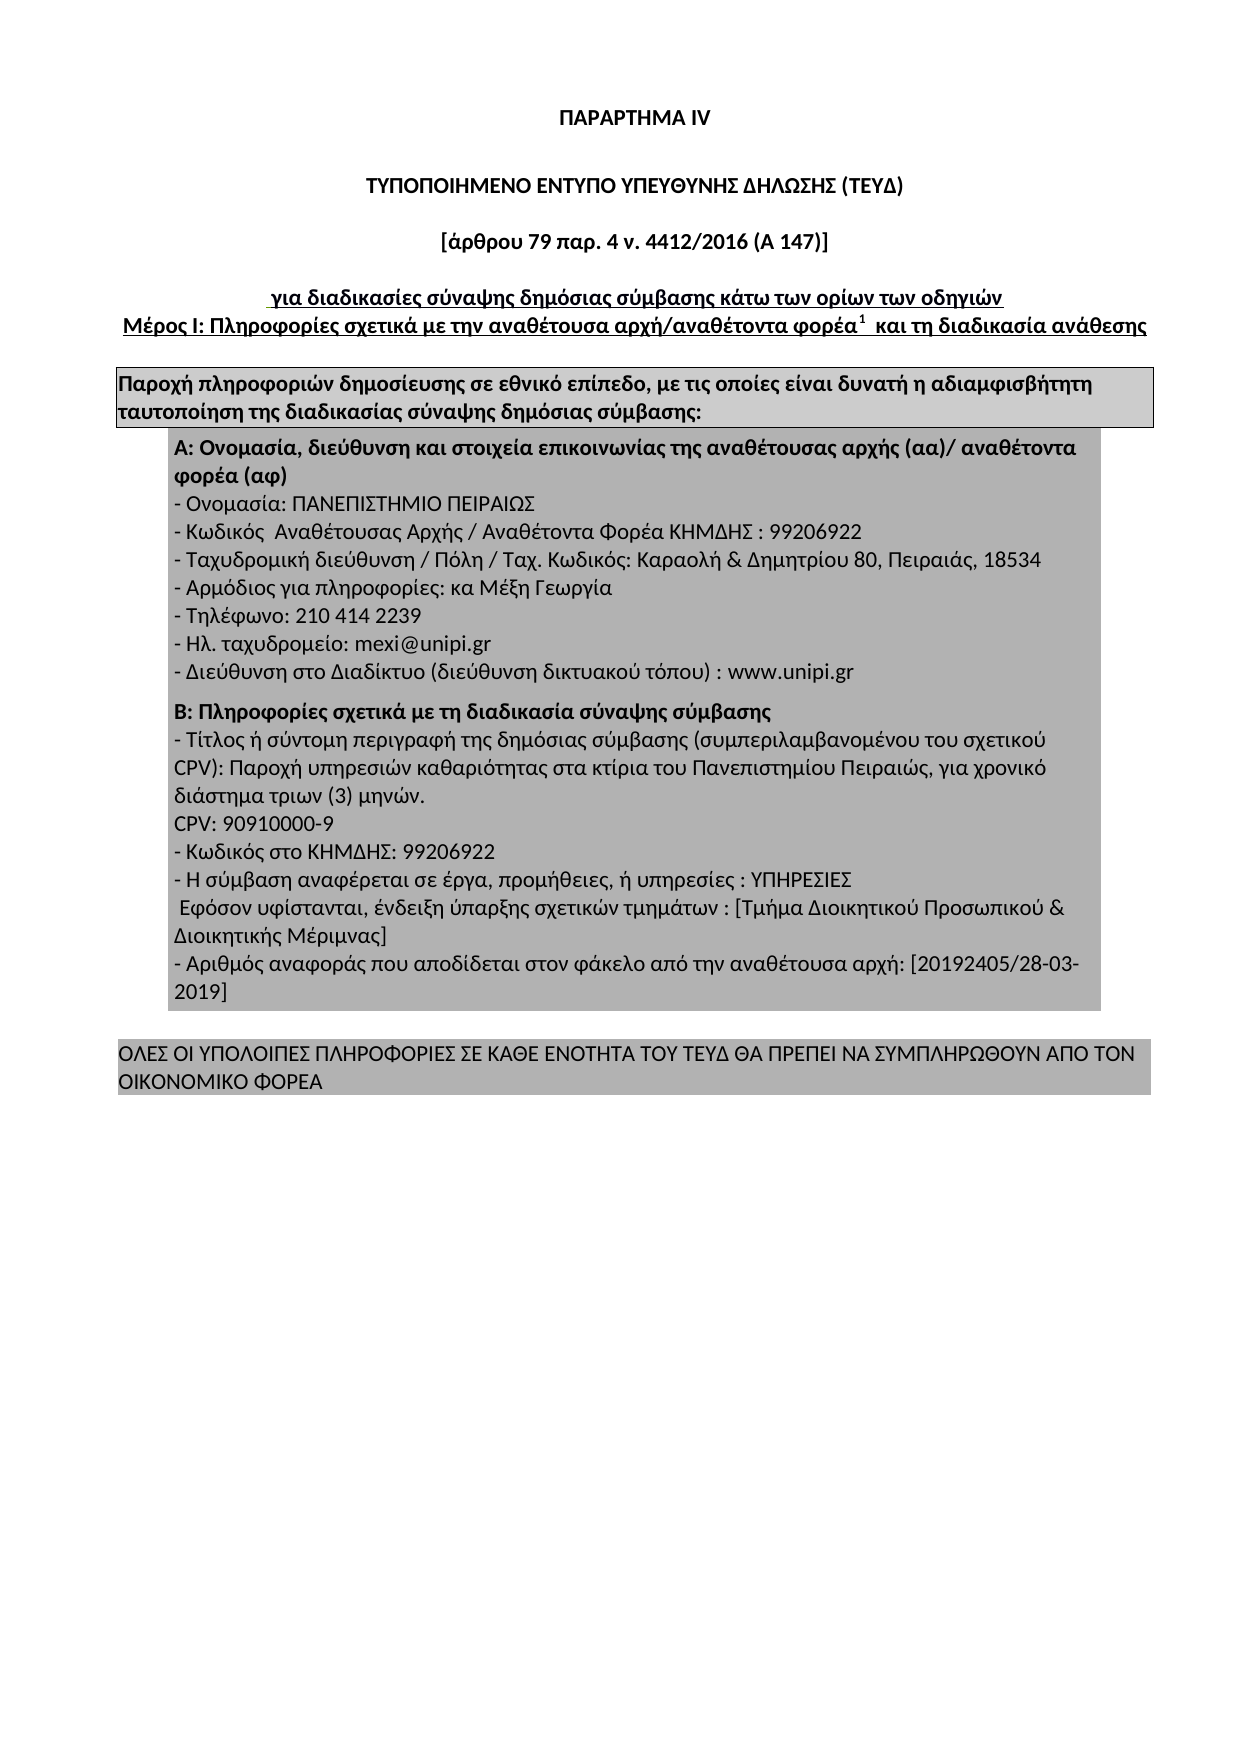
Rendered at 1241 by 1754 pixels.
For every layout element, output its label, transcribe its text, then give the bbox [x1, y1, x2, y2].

text ΤΥΠΟΠΟΙΗΜΕΝΟ ΕΝΤΥΠΟ ΥΠΕΥΘΥΝΗΣ ΔΗΛΩΣΗΣ (TEΥΔ) [118, 171, 1151, 199]
text [άρθρου 79 παρ. 4 ν. 4412/2016 (Α 147)] [118, 227, 1151, 255]
text ΠΑΡΑΡΤΗΜΑ IV [118, 103, 1151, 131]
text ΟΛΕΣ ΟΙ ΥΠΟΛΟΙΠΕΣ ΠΛΗΡΟΦΟΡΙΕΣ ΣΕ ΚΑΘΕ ΕΝΟΤΗΤΑ ΤΟΥ ΤΕΥΔ ΘΑ ΠΡΕΠΕΙ ΝΑ ΣΥΜΠΛΗΡΩΘΟΥΝ ΑΠΟ ΤΟΝ ΟΙΚΟΝΟΜΙΚΟ ΦΟΡΕΑ [118, 1039, 1151, 1095]
text για διαδικασίες σύναψης δημόσιας σύμβασης κάτω των ορίων των οδηγιών [118, 283, 1151, 311]
table_header Α: Ονομασία, διεύθυνση και στοιχεία επικοινωνίας της αναθέτουσας αρχής (αα)/ αναθέτοντα φορέα (αφ) - Ονομασία: ΠΑΝΕΠΙΣΤΗΜΙΟ ΠΕΙΡΑΙΩΣ - Κωδικός Αναθέτουσας Αρχής / Αναθέτοντα Φορέα ΚΗΜΔΗΣ : 99206922 - Ταχυδρομική διεύθυνση / Πόλη / Ταχ. Κωδικός: Καραολή & Δημητρίου 80, Πειραιάς, 18534 - Αρμόδιος για πληροφορίες: κα Μέξη Γεωργία - Τηλέφωνο: 210 414 2239 - Ηλ. ταχυδρομείο: mexi@unipi.gr - Διεύθυνση στο Διαδίκτυο (διεύθυνση δικτυακού τόπου) : www.unipi.gr [168, 428, 1101, 691]
text Παροχή πληροφοριών δημοσίευσης σε εθνικό επίπεδο, με τις οποίες είναι δυνατή η αδιαμφισβήτητη ταυτοποίηση της διαδικασίας σύναψης δημόσιας σύμβασης: [117, 368, 1153, 427]
text Μέρος Ι: Πληροφορίες σχετικά με την αναθέτουσα αρχή/αναθέτοντα φορέα1 και τη διαδικασία ανάθεσης [118, 311, 1151, 339]
table_cell Β: Πληροφορίες σχετικά με τη διαδικασία σύναψης σύμβασης - Τίτλος ή σύντομη περιγραφή της δημόσιας σύμβασης (συμπεριλαμβανομένου του σχετικού CPV): Παροχή υπηρεσιών καθαριότητας στα κτίρια του Πανεπιστημίου Πειραιώς, για χρονικό διάστημα τριων (3) μηνών. CPV: 90910000-9 - Κωδικός στο ΚΗΜΔΗΣ: 99206922 - Η σύμβαση αναφέρεται σε έργα, προμήθειες, ή υπηρεσίες : ΥΠΗΡΕΣΙΕΣ Εφόσον υφίστανται, ένδειξη ύπαρξης σχετικών τμημάτων : [Τμήμα Διοικητικού Προσωπικού & Διοικητικής Μέριμνας] - Αριθμός αναφοράς που αποδίδεται στον φάκελο από την αναθέτουσα αρχή: [20192405/28-03-2019] [168, 691, 1101, 1011]
